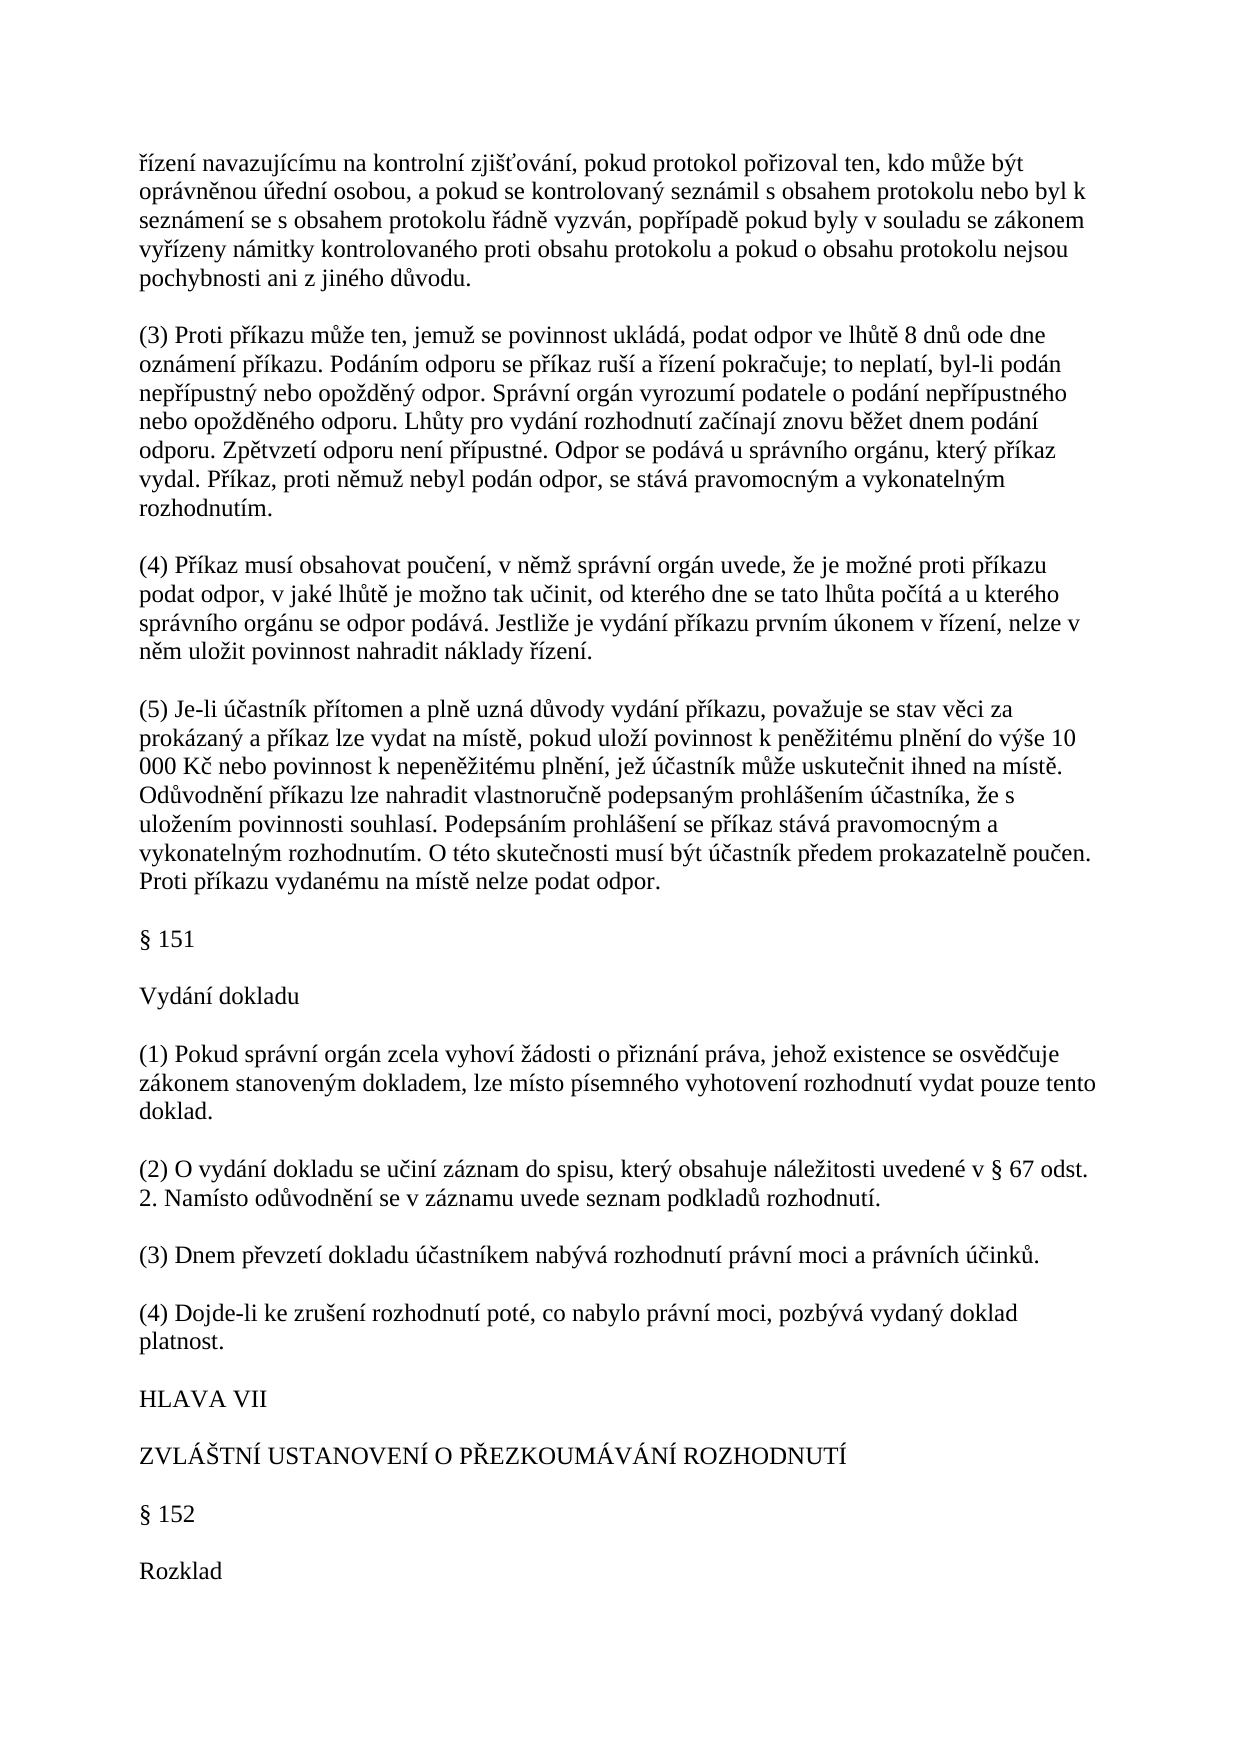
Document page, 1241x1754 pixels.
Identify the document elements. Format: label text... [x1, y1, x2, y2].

text (2) O vydání dokladu se učiní záznam do spisu, který obsahuje náležitosti uvedené v § 67 odst. 2. Namísto odůvodnění se v záznamu uvede seznam podkladů rozhodnutí. [139, 1154, 1101, 1211]
text (4) Dojde-li ke zrušení rozhodnutí poté, co nabylo právní moci, pozbývá vydaný doklad platnost. [139, 1298, 1101, 1355]
text (1) Pokud správní orgán zcela vyhoví žádosti o přiznání práva, jehož existence se osvědčuje zákonem stanoveným dokladem, lze místo písemného vyhotovení rozhodnutí vydat pouze tento doklad. [139, 1039, 1101, 1125]
text (3) Proti příkazu může ten, jemuž se povinnost ukládá, podat odpor ve lhůtě 8 dnů ode dne oznámení příkazu. Podáním odporu se příkaz ruší a řízení pokračuje; to neplatí, byl-li podán nepřípustný nebo opožděný odpor. Správní orgán vyrozumí podatele o podání nepřípustného nebo opožděného odporu. Lhůty pro vydání rozhodnutí začínají znovu běžet dnem podání odporu. Zpětvzetí odporu není přípustné. Odpor se podává u správního orgánu, který příkaz vydal. Příkaz, proti němuž nebyl podán odpor, se stává pravomocným a vykonatelným rozhodnutím. [139, 320, 1101, 521]
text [139, 148, 1101, 291]
text (4) Příkaz musí obsahovat poučení, v němž správní orgán uvede, že je možné proti příkazu podat odpor, v jaké lhůtě je možno tak učinit, od kterého dne se tato lhůta počítá a u kterého správního orgánu se odpor podává. Jestliže je vydání příkazu prvním úkonem v řízení, nelze v něm uložit povinnost nahradit náklady řízení. [139, 550, 1101, 665]
text HLAVA VII [139, 1384, 1101, 1413]
text § 152 [139, 1499, 1101, 1528]
text (5) Je-li účastník přítomen a plně uzná důvody vydání příkazu, považuje se stav věci za prokázaný a příkaz lze vydat na místě, pokud uloží povinnost k peněžitému plnění do výše 10 000 Kč nebo povinnost k nepeněžitému plnění, jež účastník může uskutečnit ihned na místě. Odůvodnění příkazu lze nahradit vlastnoručně podepsaným prohlášením účastníka, že s uložením povinnosti souhlasí. Podepsáním prohlášení se příkaz stává pravomocným a vykonatelným rozhodnutím. O této skutečnosti musí být účastník předem prokazatelně poučen. Proti příkazu vydanému na místě nelze podat odpor. [139, 694, 1101, 895]
text ZVLÁŠTNÍ USTANOVENÍ O PŘEZKOUMÁVÁNÍ ROZHODNUTÍ [139, 1441, 1101, 1470]
text Rozklad [139, 1556, 1101, 1585]
text (3) Dnem převzetí dokladu účastníkem nabývá rozhodnutí právní moci a právních účinků. [139, 1240, 1101, 1269]
text § 151 [139, 924, 1101, 953]
text Vydání dokladu [139, 981, 1101, 1010]
